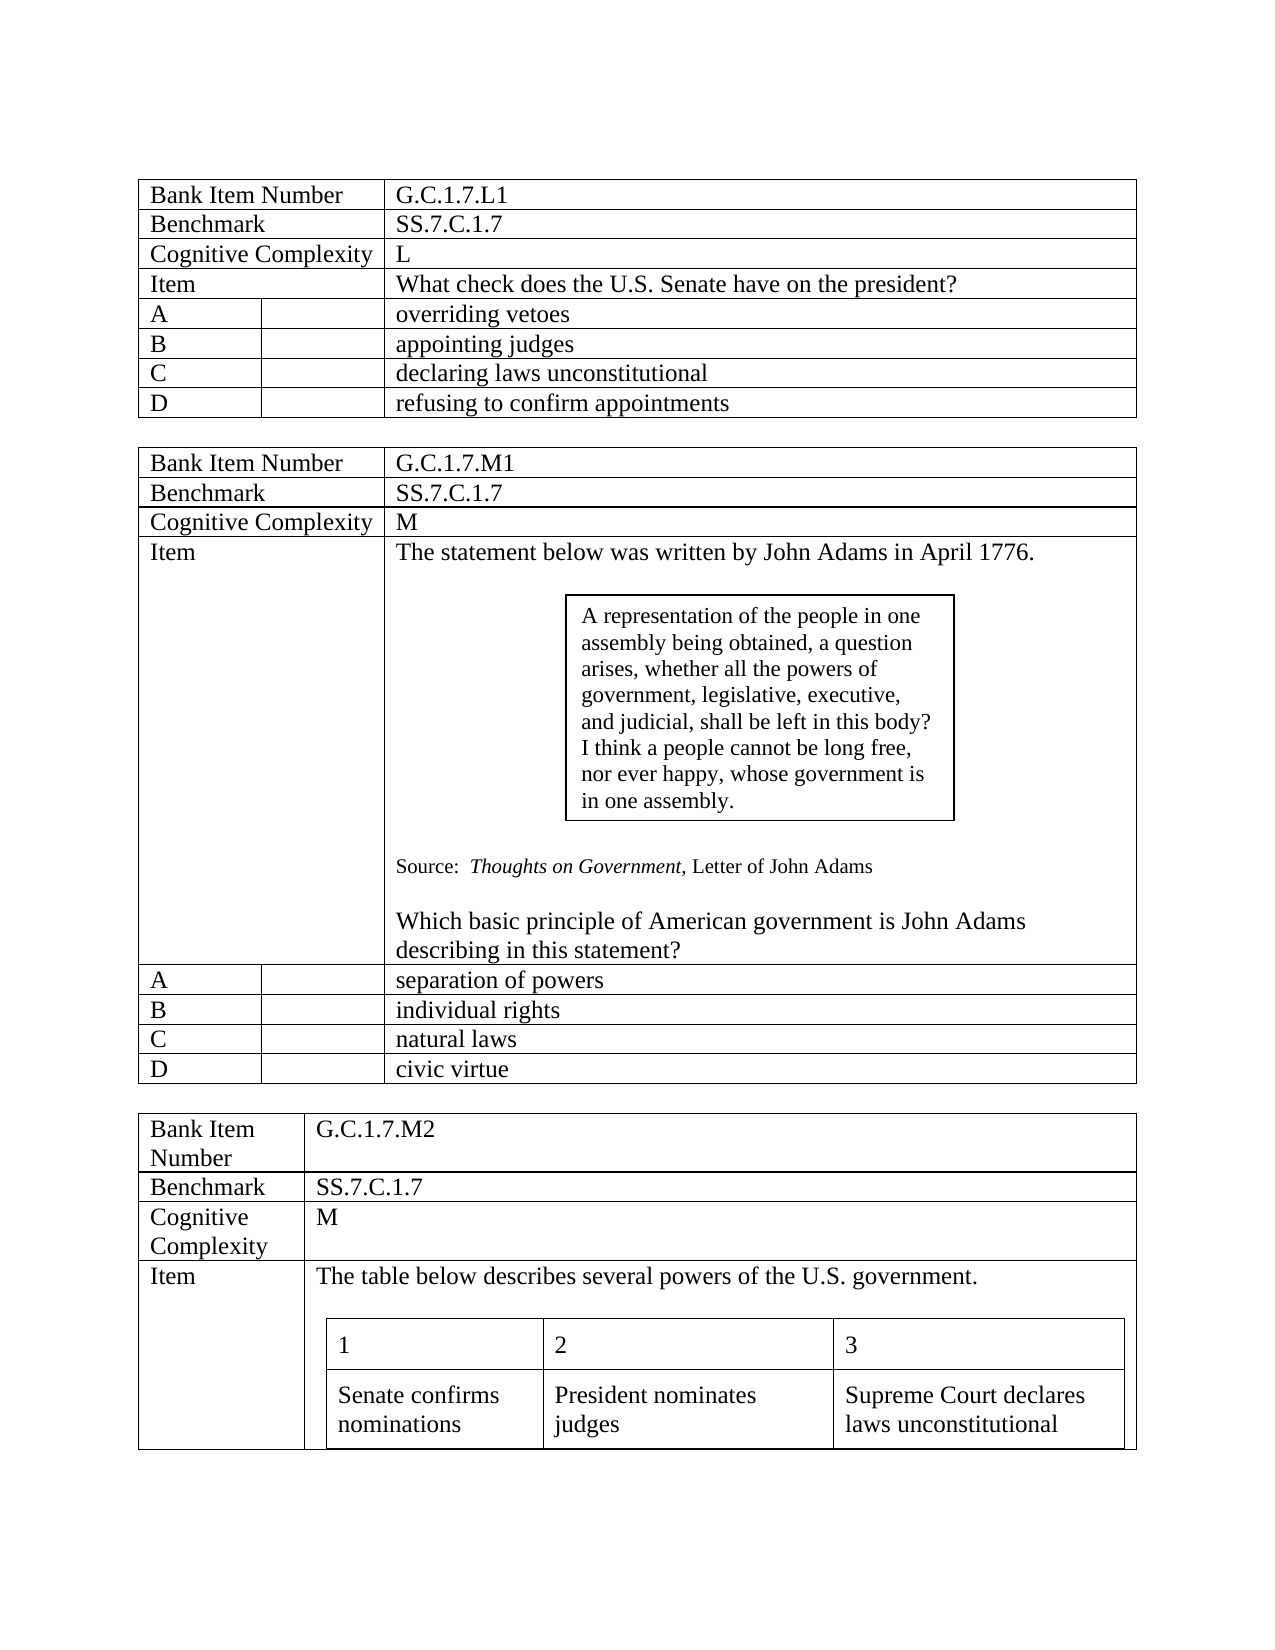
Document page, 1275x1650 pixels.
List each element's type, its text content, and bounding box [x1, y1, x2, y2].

table_cell [262, 329, 384, 357]
table_cell What check does the U.S. Senate have on the president? [385, 269, 1136, 298]
table_cell [262, 995, 384, 1023]
table_cell declaring laws unconstitutional [385, 359, 1136, 387]
table_cell SS.7.C.1.7 [385, 478, 1136, 506]
table_cell Item [139, 537, 384, 964]
table_cell D [139, 388, 261, 417]
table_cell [305, 1261, 1136, 1449]
table_cell Benchmark [139, 1173, 304, 1201]
table_header Bank Item Number [139, 1114, 304, 1171]
table_cell overriding vetoes [385, 299, 1136, 328]
table_cell C [139, 1025, 261, 1053]
table_cell [262, 299, 384, 328]
table_cell Cognitive Complexity [139, 508, 384, 536]
table_cell refusing to confirm appointments [385, 388, 1136, 417]
table_cell B [139, 995, 261, 1023]
table_cell civic virtue [385, 1054, 1136, 1083]
table_cell SS.7.C.1.7 [305, 1173, 1136, 1201]
table_cell Item [139, 1261, 304, 1449]
table_cell appointing judges [385, 329, 1136, 357]
table_cell [262, 1025, 384, 1053]
table_header G.C.1.7.L1 [385, 180, 1136, 208]
table_cell C [139, 359, 261, 387]
table_cell separation of powers [385, 965, 1136, 994]
table_cell SS.7.C.1.7 [385, 210, 1136, 238]
table_cell Benchmark [139, 478, 384, 506]
table_cell B [139, 329, 261, 357]
table_cell [262, 965, 384, 994]
table_cell L [385, 239, 1136, 268]
table_cell M [305, 1202, 1136, 1260]
table_cell Cognitive Complexity [139, 239, 384, 268]
table_cell [262, 388, 384, 417]
table_cell Item [139, 269, 384, 298]
table_cell D [139, 1054, 261, 1083]
table_header Bank Item Number [139, 180, 384, 208]
table_cell A [139, 299, 261, 328]
table_cell natural laws [385, 1025, 1136, 1053]
table_cell [262, 359, 384, 387]
table_cell [262, 1054, 384, 1083]
table_header G.C.1.7.M1 [385, 448, 1136, 477]
table_header G.C.1.7.M2 [305, 1114, 1136, 1171]
table_cell The statement below was written by John Adams in April 1776. Source: Thoughts on Government, Letter of John Adams Which basic principle of American government is John Adams describing in this statement? [385, 537, 1136, 964]
table_header Bank Item Number [139, 448, 384, 477]
table_cell Benchmark [139, 210, 384, 238]
table_cell individual rights [385, 995, 1136, 1023]
table_cell A [139, 965, 261, 994]
table_cell M [385, 508, 1136, 536]
table_cell Cognitive Complexity [139, 1202, 304, 1260]
